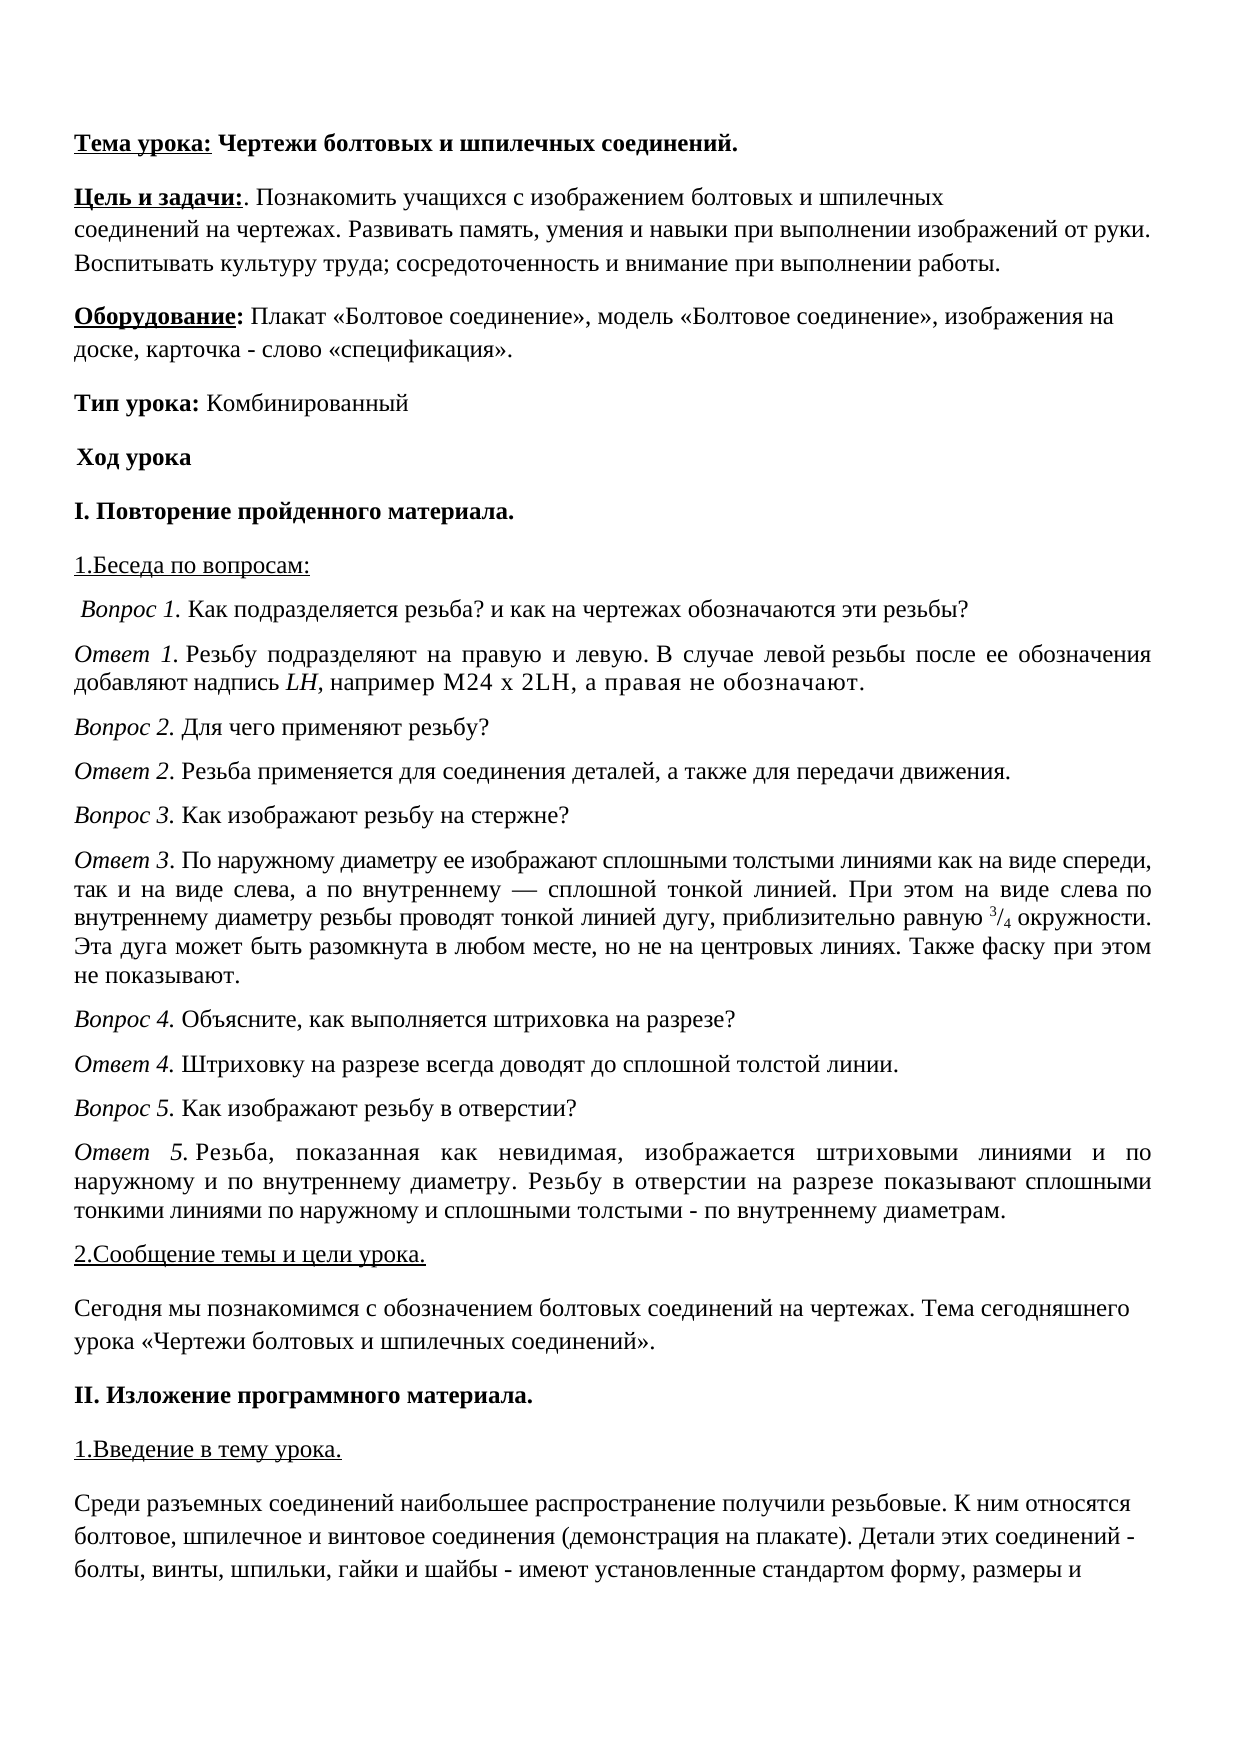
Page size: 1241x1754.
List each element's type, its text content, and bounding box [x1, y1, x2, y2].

text Ответ 2. Резьба применяется для соединения деталей, а также для передачи движения. [74, 756, 1182, 785]
text Тема урока: Чертежи болтовых и шпилечных соединений. [74, 128, 1152, 156]
text Вопрос 1. Как подразделяется резьба? и как на чертежах обозначаются эти резьбы? [74, 594, 1152, 623]
text Цель и задачи:. Познакомить учащихся с изображением болтовых и шпилечных соединений на чертежах. Развивать память, умения и навыки при выполнении изображений от руки. Воспитывать культуру труда; сосредоточенность и внимание при выполнении работы. [74, 182, 1152, 276]
text Тип урока: Комбинированный [74, 388, 1152, 417]
text Вопрос 2. Для чего применяют резьбу? [74, 712, 1152, 741]
text Ответ 5. Резьба, показанная как невидимая, изображается штриховыми линиями и по наружному и по внутреннему диаметру. Резьбу в отверстии на разрезе показывают сплошными тонкими линиями по наружному и сплошными толстыми - по внутреннему диаметрам. [74, 1137, 1152, 1224]
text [74, 1488, 1152, 1582]
text Вопрос 3. Как изображают резьбу на стержне? [74, 801, 1152, 829]
text I. Повторение пройденного материала. [74, 496, 1152, 525]
text II. Изложение программного материала. [74, 1380, 1152, 1409]
text Оборудование: Плакат «Болтовое соединение», модель «Болтовое соединение», изображения на доске, карточка - слово «спецификация». [74, 301, 1152, 363]
text Ответ 3. По наружному диаметру ее изображают сплошными толстыми линиями как на виде спереди, так и на виде слева, а по внутреннему — сплошной тонкой линией. При этом на виде слева по внутреннему диаметру резьбы проводят тонкой линией дугу, приблизительно равную 3/4 окружности. Эта дуга может быть разомкнута в любом месте, но не на центровых линиях. Также фаску при этом не показывают. [74, 845, 1152, 989]
text 1.Введение в тему урока. [74, 1434, 1152, 1463]
text 2.Сообщение темы и цели урока. [74, 1239, 1152, 1268]
text Ответ 4. Штриховку на разрезе всегда доводят до сплошной толстой линии. [74, 1049, 1152, 1077]
text Вопрос 4. Объясните, как выполняется штриховка на разрезе? [74, 1004, 1152, 1033]
text Сегодня мы познакомимся с обозначением болтовых соединений на чертежах. Тема сегодняшнего урока «Чертежи болтовых и шпилечных соединений». [74, 1293, 1152, 1355]
text 1.Беседа по вопросам: [74, 550, 1152, 579]
text Ход урока [74, 442, 1152, 471]
text Вопрос 5. Как изображают резьбу в отверстии? [74, 1093, 1152, 1122]
text Ответ 1. Резьбу подразделяют на правую и левую. В случае левой резьбы после ее обозначения добавляют надпись LH, например М24 х 2LH, а правая не обозначают. [74, 639, 1152, 696]
